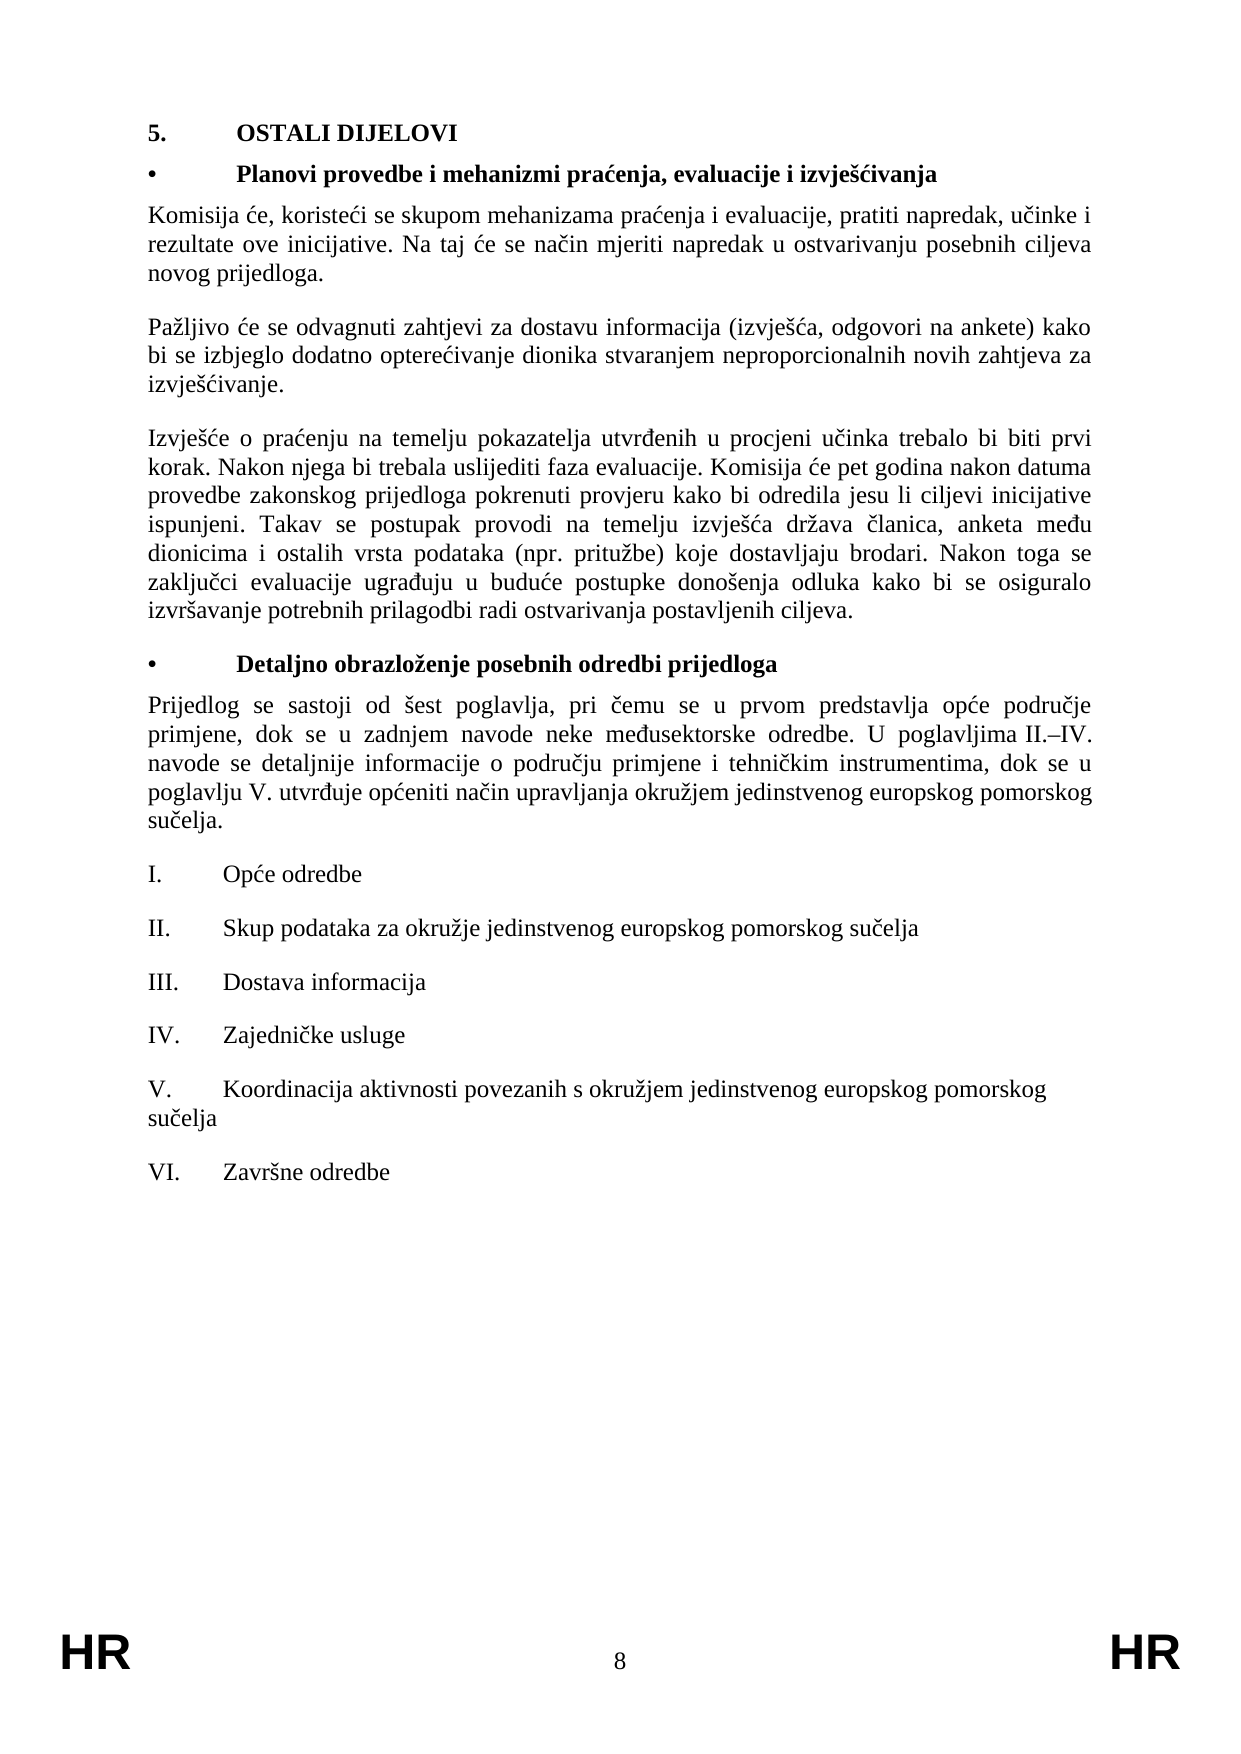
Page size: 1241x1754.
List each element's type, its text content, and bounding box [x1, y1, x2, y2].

text IV. Zajedničke usluge [148, 1021, 1093, 1049]
subtitle 5. OSTALI DIJELOVI [148, 118, 1093, 147]
text I. Opće odredbe [148, 859, 1093, 888]
subtitle • Detaljno obrazloženje posebnih odredbi prijedloga [148, 649, 1093, 678]
text II. Skup podataka za okružje jedinstvenog europskog pomorskog sučelja [148, 913, 1093, 942]
text Izvješće o praćenju na temelju pokazatelja utvrđenih u procjeni učinka trebalo bi biti prvi korak. Nakon njega bi trebala uslijediti faza evaluacije. Komisija će pet godina nakon datuma provedbe zakonskog prijedloga pokrenuti provjeru kako bi odredila jesu li ciljevi inicijative ispunjeni. Takav se postupak provodi na temelju izvješća država članica, anketa među dionicima i ostalih vrsta podataka (npr. pritužbe) koje dostavljaju brodari. Nakon toga se zaključci evaluacije ugrađuju u buduće postupke donošenja odluka kako bi se osiguralo izvršavanje potrebnih prilagodbi radi ostvarivanja postavljenih ciljeva. [148, 423, 1093, 624]
text VI. Završne odredbe [148, 1157, 1093, 1186]
subtitle • Planovi provedbe i mehanizmi praćenja, evaluacije i izvješćivanja [148, 159, 1093, 188]
text V. Koordinacija aktivnosti povezanih s okružjem jedinstvenog europskog pomorskog sučelja [148, 1074, 1093, 1132]
text III. Dostava informacija [148, 967, 1093, 996]
text Prijedlog se sastoji od šest poglavlja, pri čemu se u prvom predstavlja opće područje primjene, dok se u zadnjem navode neke međusektorske odredbe. U poglavljima II.–IV. navode se detaljnije informacije o području primjene i tehničkim instrumentima, dok se u poglavlju V. utvrđuje općeniti način upravljanja okružjem jedinstvenog europskog pomorskog sučelja. [148, 691, 1093, 834]
text Komisija će, koristeći se skupom mehanizama praćenja i evaluacije, pratiti napredak, učinke i rezultate ove inicijative. Na taj će se način mjeriti napredak u ostvarivanju posebnih ciljeva novog prijedloga. [148, 201, 1093, 287]
text Pažljivo će se odvagnuti zahtjevi za dostavu informacija (izvješća, odgovori na ankete) kako bi se izbjeglo dodatno opterećivanje dionika stvaranjem neproporcionalnih novih zahtjeva za izvješćivanje. [148, 312, 1093, 398]
